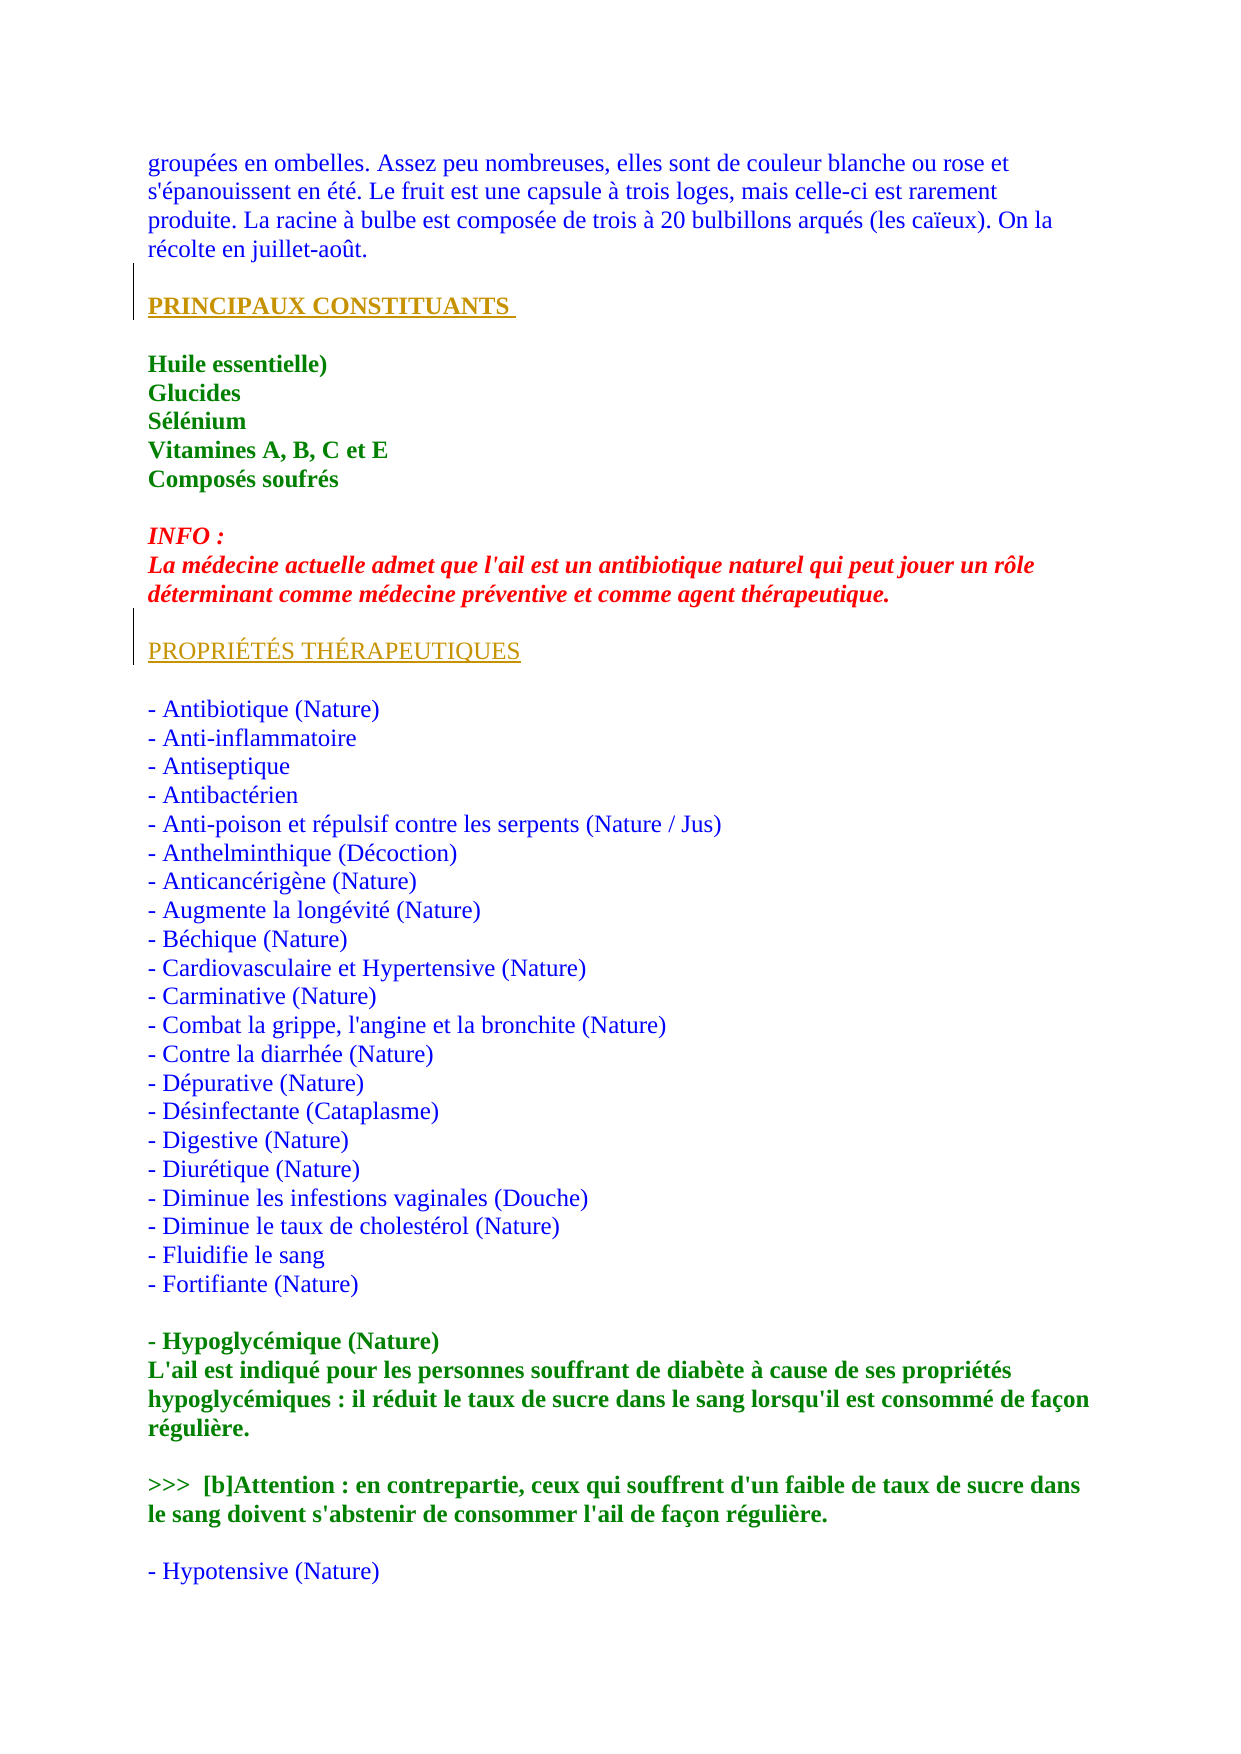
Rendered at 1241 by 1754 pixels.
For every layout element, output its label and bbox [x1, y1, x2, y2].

text [148, 148, 1093, 1585]
